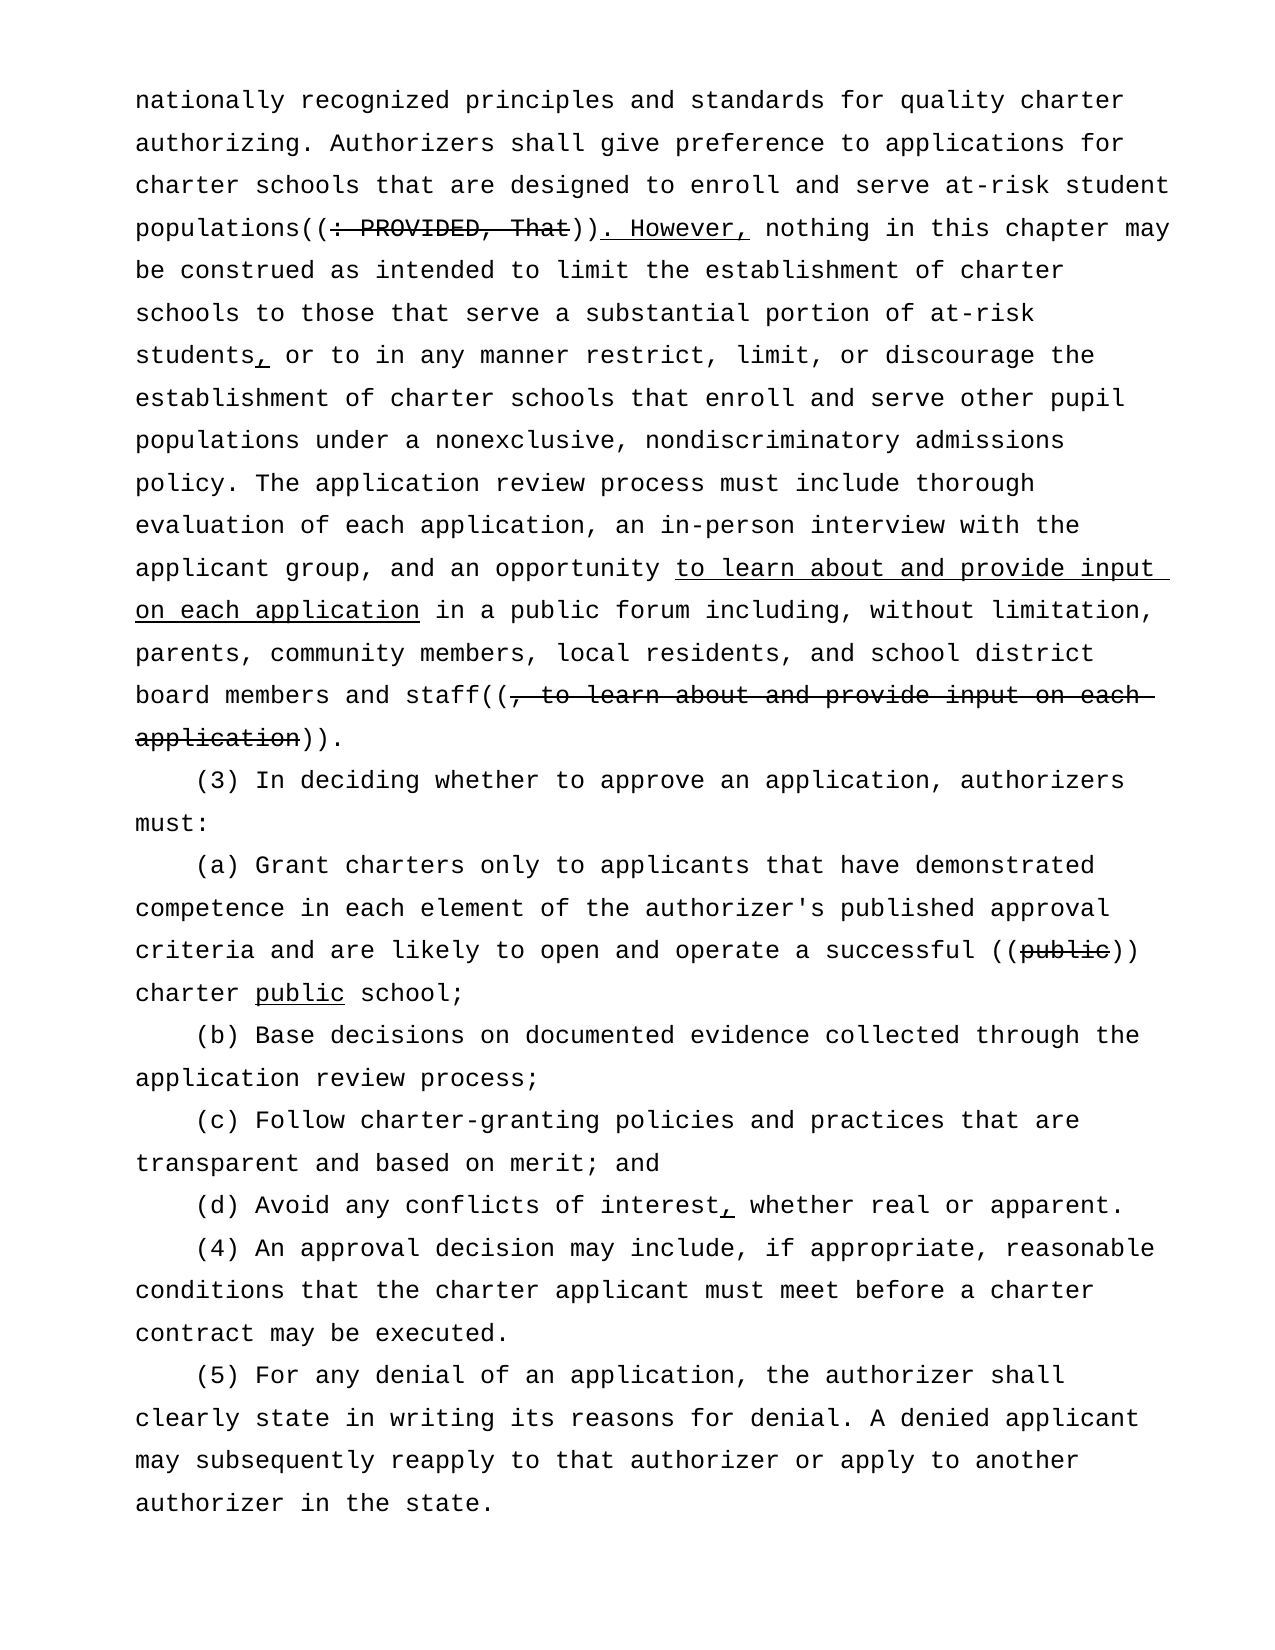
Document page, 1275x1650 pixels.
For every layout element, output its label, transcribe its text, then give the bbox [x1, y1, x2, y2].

text (c) Follow charter-granting policies and practices that are transparent and based on merit; and [135, 1095, 1170, 1180]
text (a) Grant charters only to applicants that have demonstrated competence in each element of the authorizer's published approval criteria and are likely to open and operate a successful ((public)) charter public school; [135, 840, 1170, 1010]
text (d) Avoid any conflicts of interest, whether real or apparent. [135, 1180, 1170, 1222]
text (b) Base decisions on documented evidence collected through the application review process; [135, 1010, 1170, 1095]
text (4) An approval decision may include, if appropriate, reasonable conditions that the charter applicant must meet before a charter contract may be executed. [135, 1222, 1170, 1350]
text (3) In deciding whether to approve an application, authorizers must: [135, 755, 1170, 840]
text (5) For any denial of an application, the authorizer shall clearly state in writing its reasons for denial. A denied applicant may subsequently reapply to that authorizer or apply to another authorizer in the state. [135, 1350, 1170, 1520]
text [135, 75, 1170, 755]
